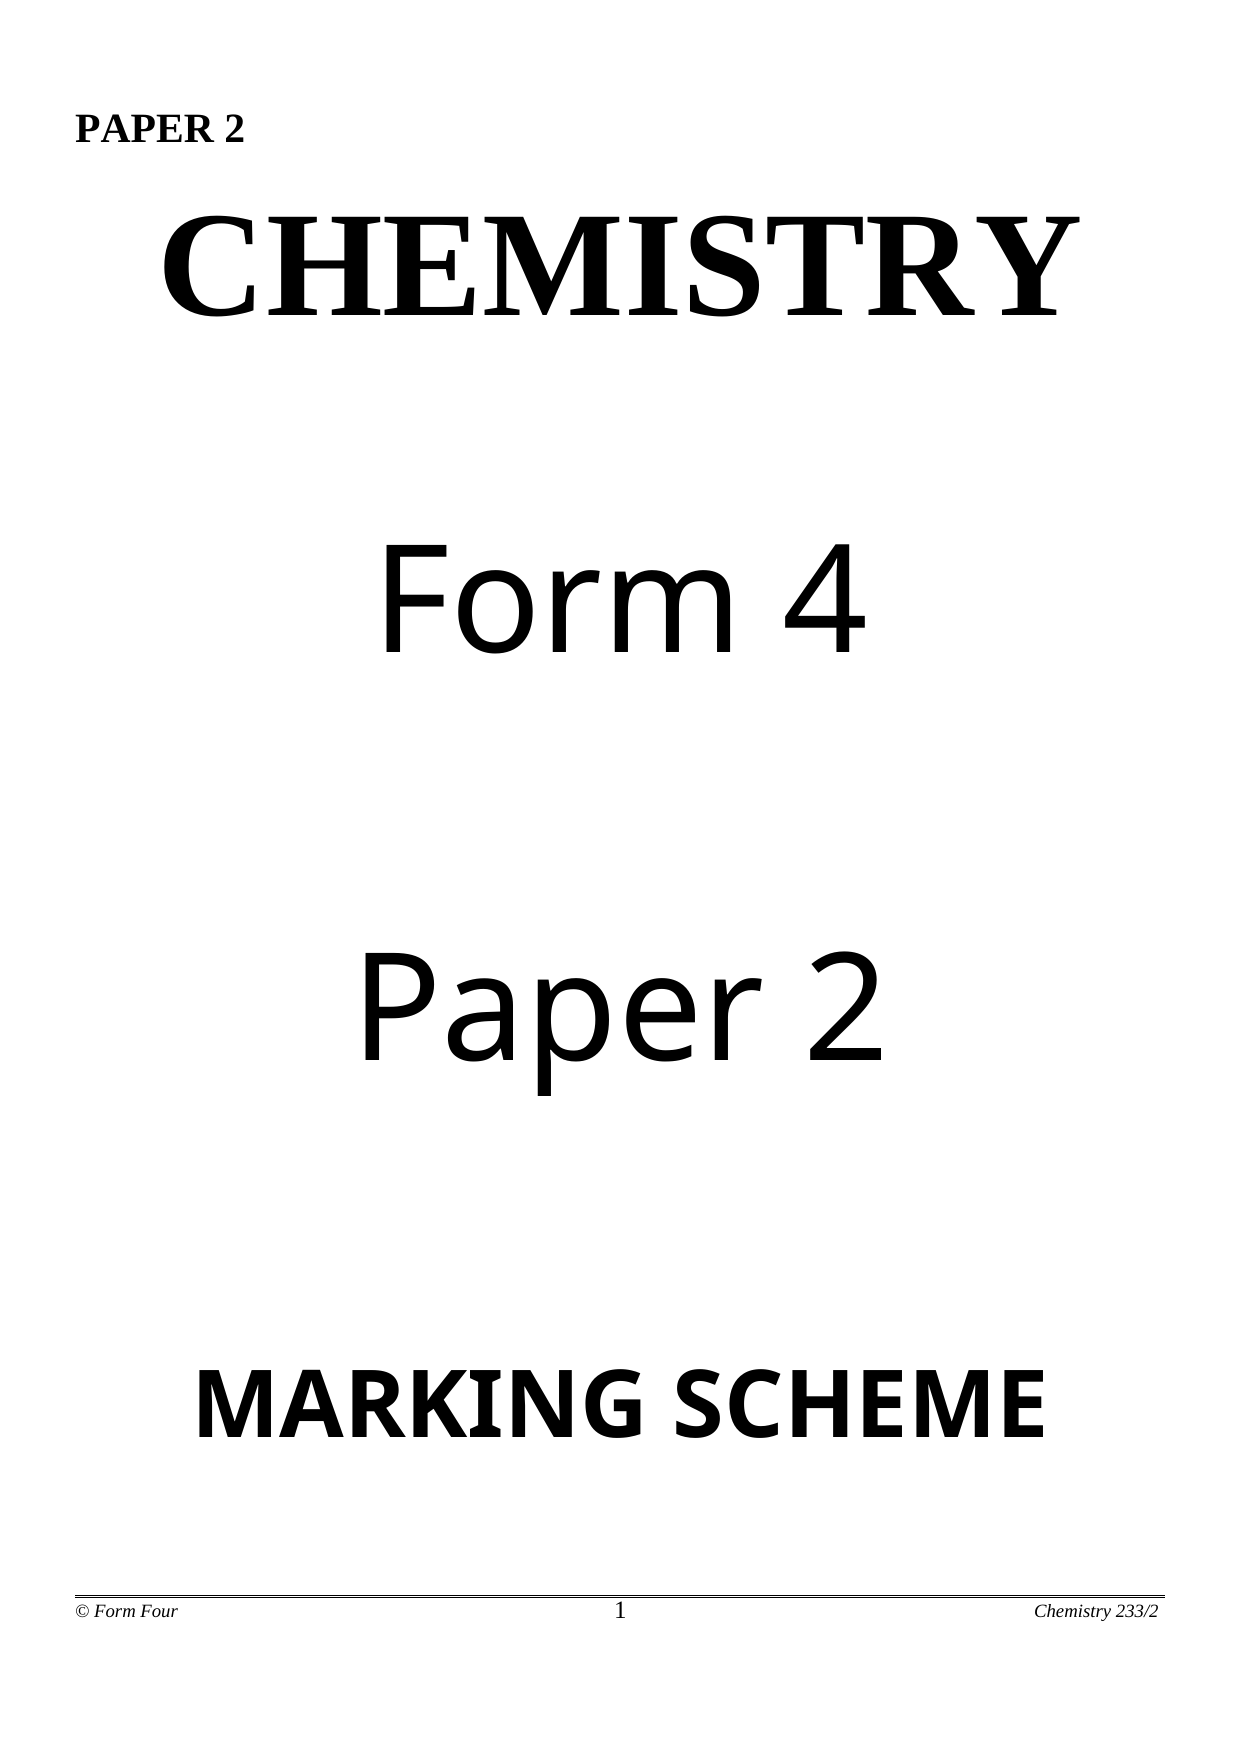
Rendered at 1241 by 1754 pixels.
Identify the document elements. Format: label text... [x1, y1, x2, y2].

text Paper 2 [75, 900, 1165, 1105]
text CHEMISTRY [75, 176, 1165, 348]
text PAPER 2 [75, 104, 1165, 152]
text MARKING SCHEME [75, 1338, 1165, 1465]
text Form 4 [75, 492, 1165, 696]
